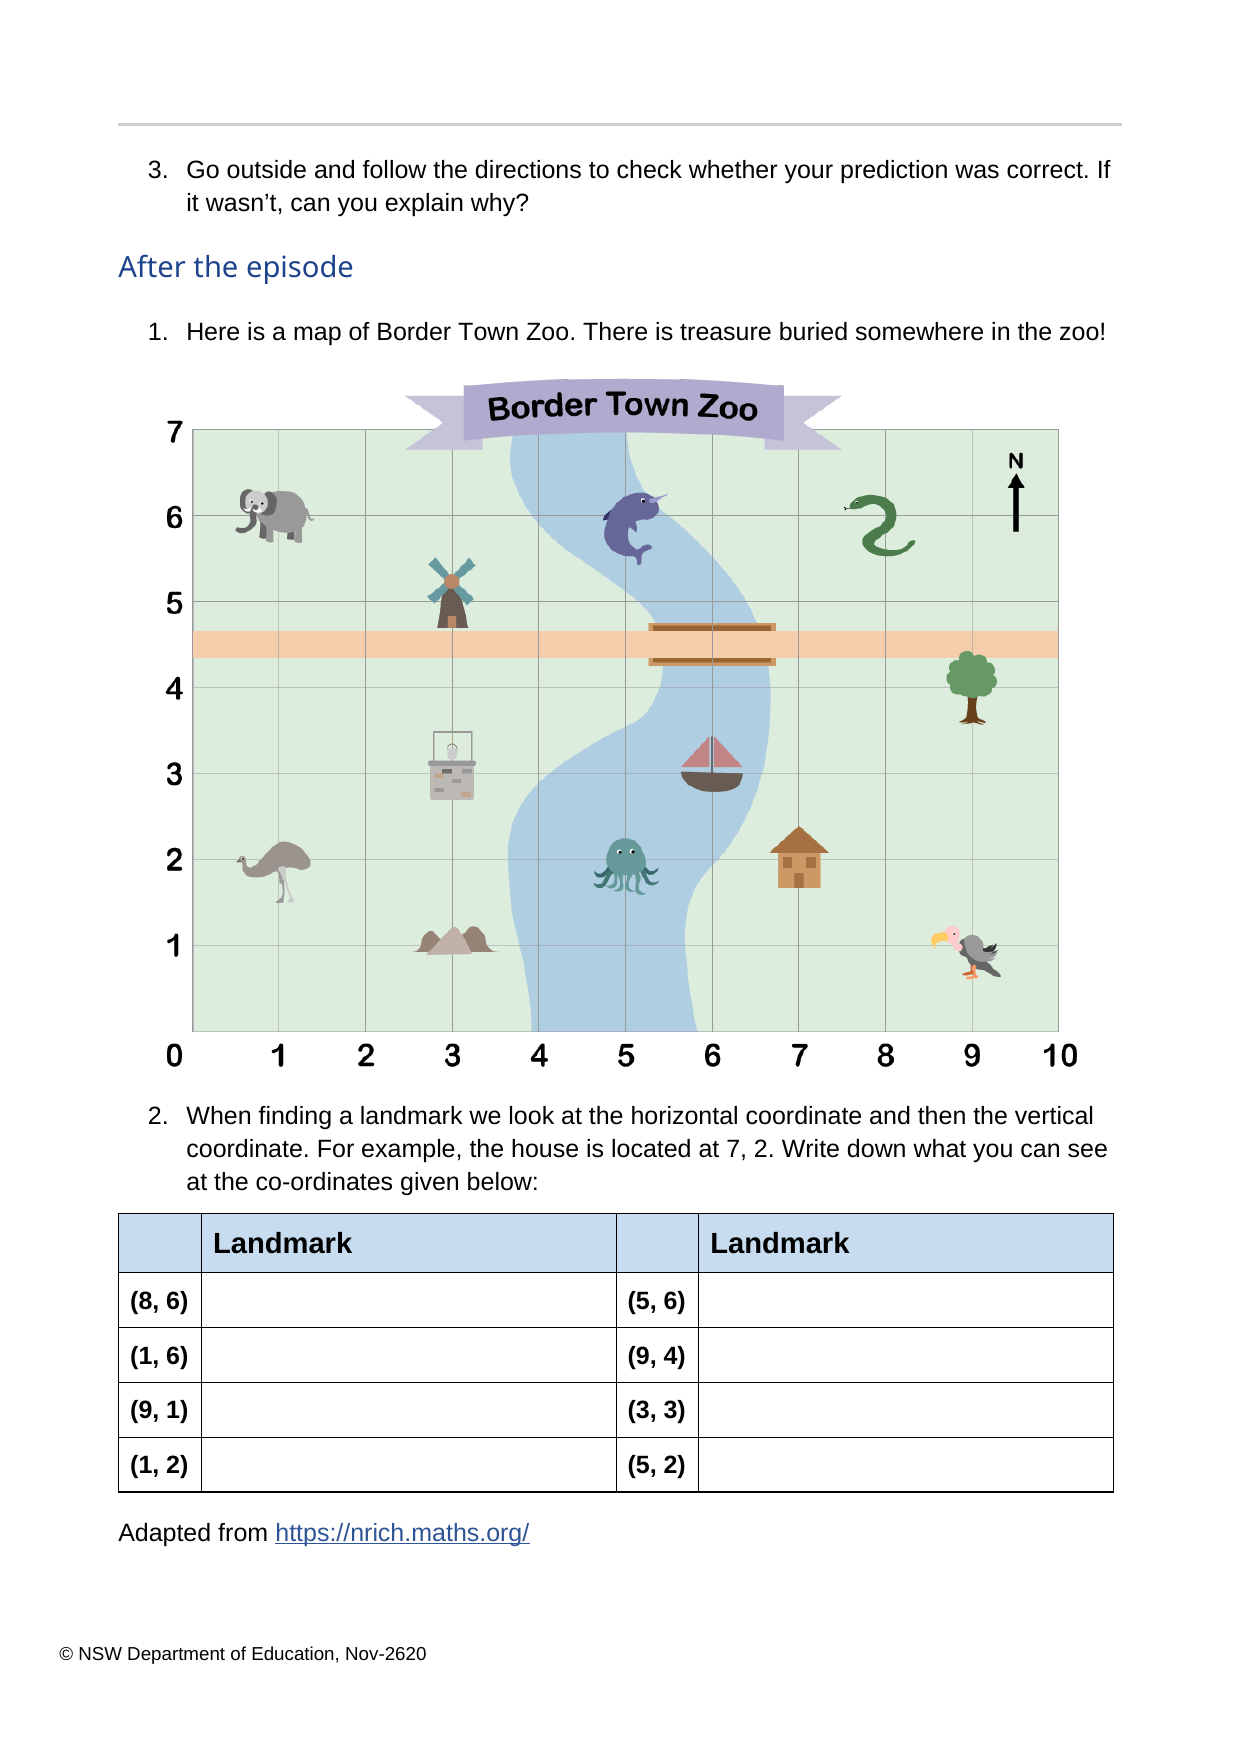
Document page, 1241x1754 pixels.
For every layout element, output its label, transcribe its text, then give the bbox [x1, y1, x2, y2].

list When finding a landmark we look at the horizontal coordinate and then the vertical coordinate. For example, the house is located at 7, 2. Write down what you can see at the co-ordinates given below: [148, 1101, 1122, 1196]
table_cell (9, 1) [119, 1383, 201, 1437]
text Adapted from https://nrich.maths.org/ [118, 1517, 1122, 1546]
table_cell [202, 1438, 616, 1491]
table_cell [699, 1273, 1113, 1327]
table_header Landmark [699, 1214, 1113, 1272]
table_header [119, 1214, 201, 1272]
table_cell (3, 3) [617, 1383, 698, 1437]
table_cell [699, 1383, 1113, 1437]
table_cell (5, 6) [617, 1273, 698, 1327]
table_cell (9, 4) [617, 1328, 698, 1382]
table_cell (5, 2) [617, 1438, 698, 1491]
table_cell [699, 1328, 1113, 1382]
subtitle After the episode [118, 246, 1122, 286]
picture [158, 374, 1082, 1072]
table_header [617, 1214, 698, 1272]
table_cell (1, 2) [119, 1438, 201, 1491]
table_cell [202, 1383, 616, 1437]
table_header Landmark [202, 1214, 616, 1272]
list Go outside and follow the directions to check whether your prediction was correct. If it wasn’t, can you explain why? [148, 155, 1122, 217]
table_cell [202, 1328, 616, 1382]
table_cell [202, 1273, 616, 1327]
table_cell (8, 6) [119, 1273, 201, 1327]
list Here is a map of Border Town Zoo. There is treasure buried somewhere in the zoo! [148, 316, 1122, 345]
table_cell [699, 1438, 1113, 1491]
table_cell (1, 6) [119, 1328, 201, 1382]
